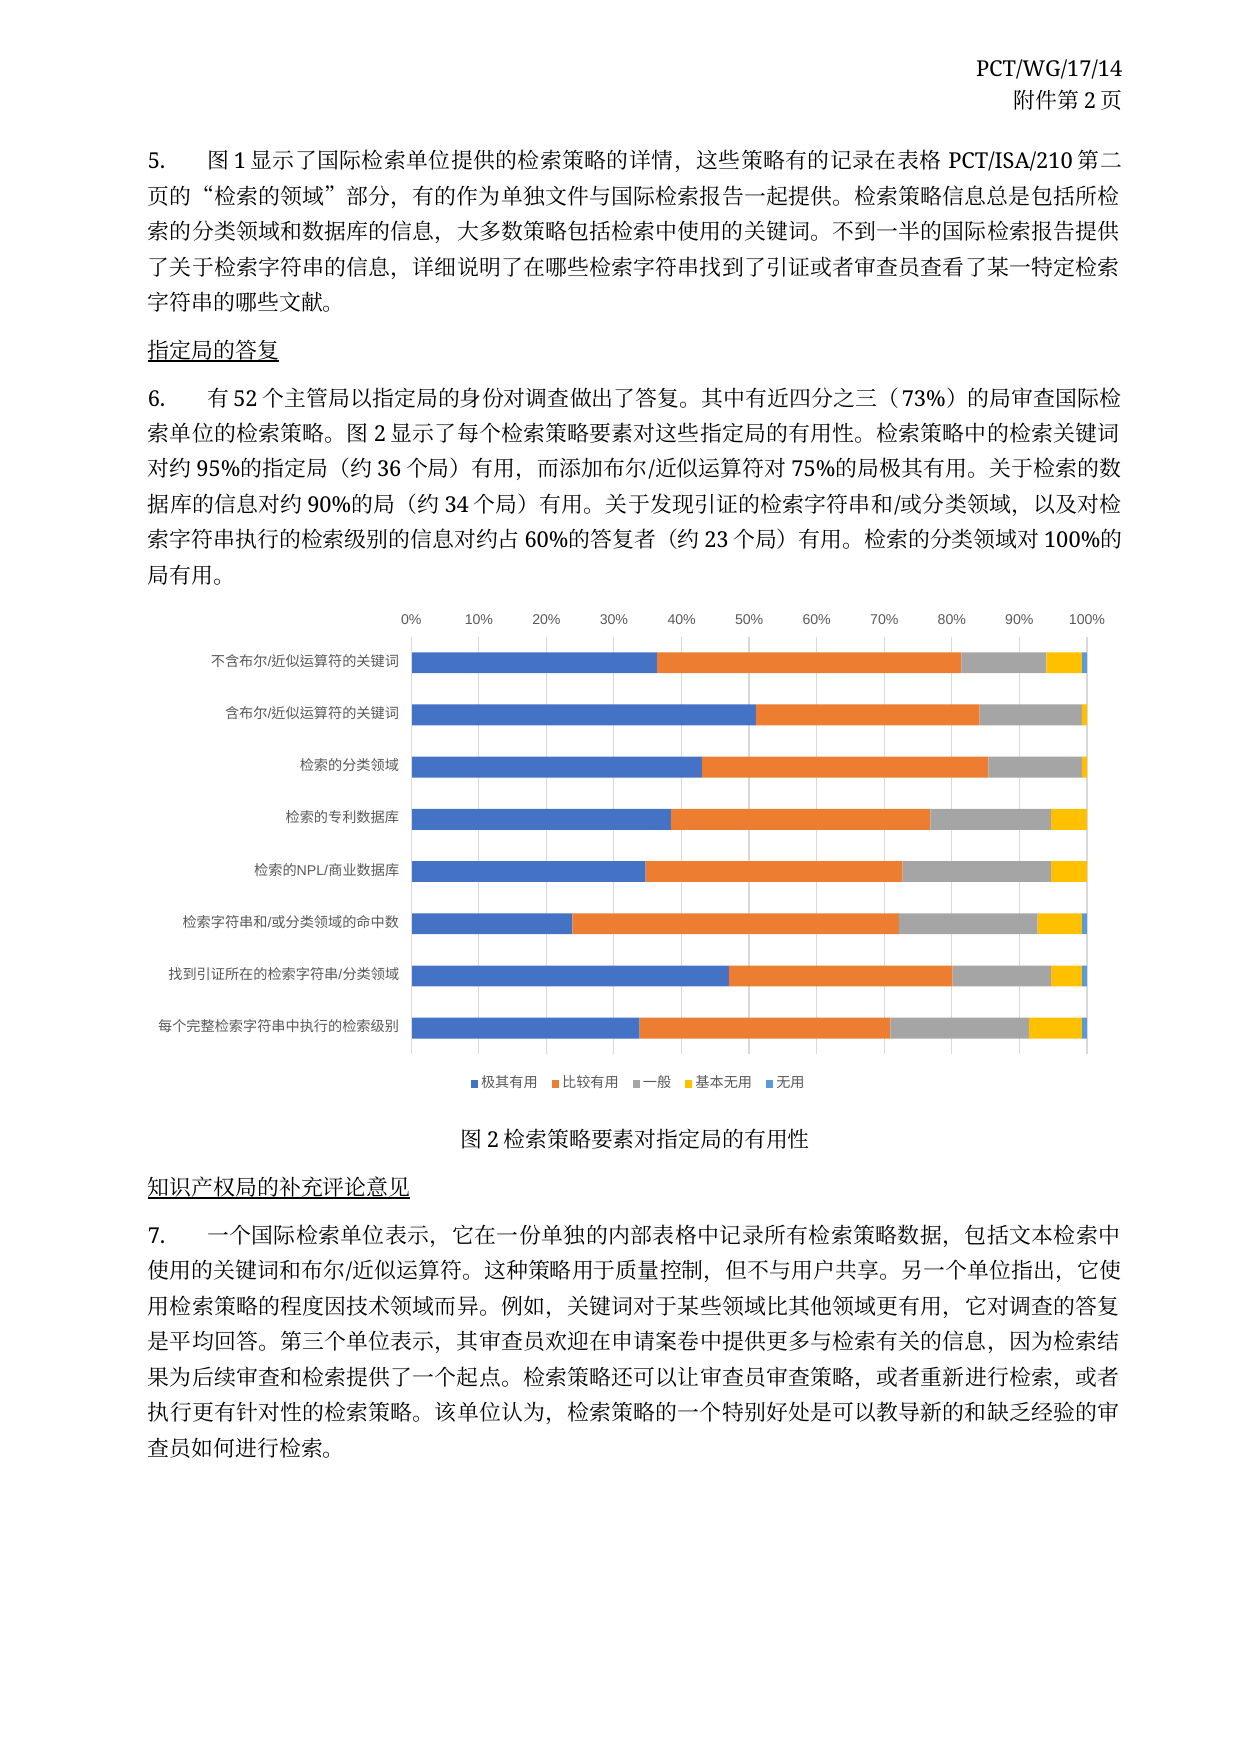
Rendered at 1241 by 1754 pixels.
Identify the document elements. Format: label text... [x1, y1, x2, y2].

text 图1显示了国际检索单位提供的检索策略的详情，这些策略有的记录在表格PCT/ISA/210第二页的“检索的领域”部分，有的作为单独文件与国际检索报告一起提供。检索策略信息总是包括所检索的分类领域和数据库的信息，大多数策略包括检索中使用的关键词。不到一半的国际检索报告提供了关于检索字符串的信息，详细说明了在哪些检索字符串找到了引证或者审查员查看了某一特定检索字符串的哪些文献。 [148, 139, 1122, 317]
text 有52个主管局以指定局的身份对调查做出了答复。其中有近四分之三（73%）的局审查国际检索单位的检索策略。图2显示了每个检索策略要素对这些指定局的有用性。检索策略中的检索关键词对约95%的指定局（约36个局）有用，而添加布尔/近似运算符对75%的局极其有用。关于检索的数据库的信息对约90%的局（约34个局）有用。关于发现引证的检索字符串和/或分类领域，以及对检索字符串执行的检索级别的信息对约占60%的答复者（约23个局）有用。检索的分类领域对100%的局有用。 [148, 377, 1122, 589]
subtitle 指定局的答复 [148, 329, 1122, 364]
subtitle 知识产权局的补充评论意见 [148, 1166, 1122, 1202]
text 一个国际检索单位表示，它在一份单独的内部表格中记录所有检索策略数据，包括文本检索中使用的关键词和布尔/近似运算符。这种策略用于质量控制，但不与用户共享。另一个单位指出，它使用检索策略的程度因技术领域而异。例如，关键词对于某些领域比其他领域更有用，它对调查的答复是平均回答。第三个单位表示，其审查员欢迎在申请案卷中提供更多与检索有关的信息，因为检索结果为后续审查和检索提供了一个起点。检索策略还可以让审查员审查策略，或者重新进行检索，或者执行更有针对性的检索策略。该单位认为，检索策略的一个特别好处是可以教导新的和缺乏经验的审查员如何进行检索。 [148, 1214, 1122, 1462]
list 图2检索策略要素对指定局的有用性 [148, 1118, 1122, 1154]
